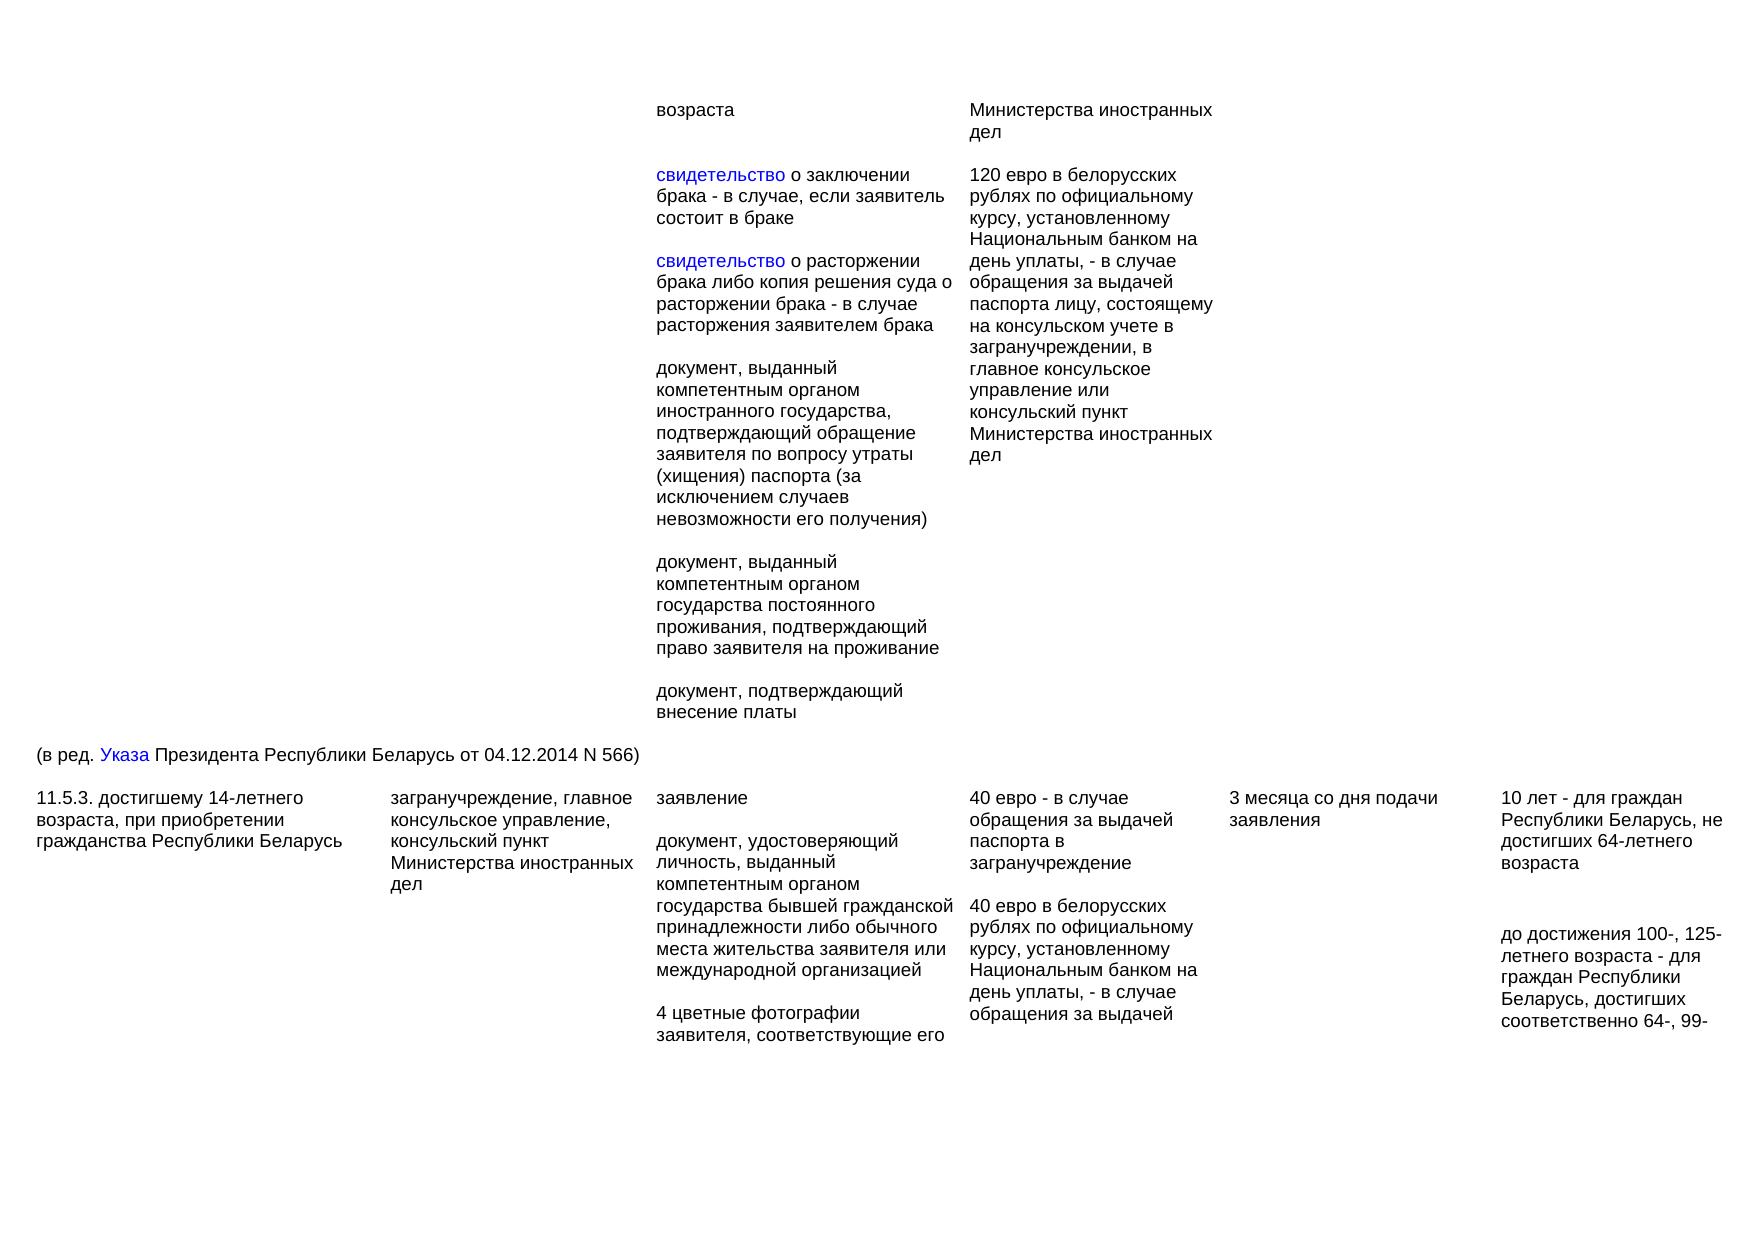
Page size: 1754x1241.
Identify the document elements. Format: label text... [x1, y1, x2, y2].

table_cell документ, выданный компетентным органом иностранного государства, подтверждающий обращение заявителя по вопросу утраты (хищения) паспорта (за исключением случаев невозможности его получения) [650, 346, 963, 540]
table_cell 3 месяца со дня подачи заявления [1223, 776, 1494, 1056]
table_cell 40 евро в белорусских рублях по официальному курсу, установленному Национальным банком на день уплаты, - в случае обращения за выдачей паспорта лицу, состоящему на консульском учете в главном консульском управлении Министерства иностранных дел, в главное консульское управление или консульский пункт Министерства иностранных дел [963, 884, 1223, 1056]
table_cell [650, 89, 963, 153]
table_cell до достижения 100-, 125-летнего возраста - для граждан Республики Беларусь, достигших соответственно 64-, 99-летнего возраста [1494, 913, 1742, 1056]
table_cell 10 лет - для граждан Республики Беларусь, не достигших 64-летнего возраста [1494, 776, 1742, 913]
table_cell свидетельство о заключении брака - в случае, если заявитель состоит в браке [650, 153, 963, 239]
table_cell 40 евро - в случае обращения за выдачей паспорта в загранучреждение [963, 776, 1223, 884]
table_cell заявление [650, 776, 963, 819]
table_cell документ, выданный компетентным органом государства постоянного проживания, подтверждающий право заявителя на проживание [650, 540, 963, 669]
table_cell документ, подтверждающий внесение платы [650, 669, 963, 733]
table_cell документ, удостоверяющий личность, выданный компетентным органом государства бывшей гражданской принадлежности либо обычного места жительства заявителя или международной организацией [650, 819, 963, 991]
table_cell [650, 991, 963, 1056]
table_cell 11.5.3. достигшему 14-летнего возраста, при приобретении гражданства Республики Беларусь [30, 776, 384, 1056]
table_cell (в ред. Указа Президента Республики Беларусь от 04.12.2014 N 566) [30, 734, 1742, 776]
table_cell свидетельство о расторжении брака либо копия решения суда о расторжении брака - в случае расторжения заявителем брака [650, 239, 963, 346]
table_cell 120 евро в белорусских рублях по официальному курсу, установленному Национальным банком на день уплаты, - в случае обращения за выдачей паспорта лицу, состоящему на консульском учете в загранучреждении, в главное консульское управление или консульский пункт Министерства иностранных дел [963, 153, 1223, 733]
table_cell загранучреждение, главное консульское управление, консульский пункт Министерства иностранных дел [384, 776, 650, 1056]
